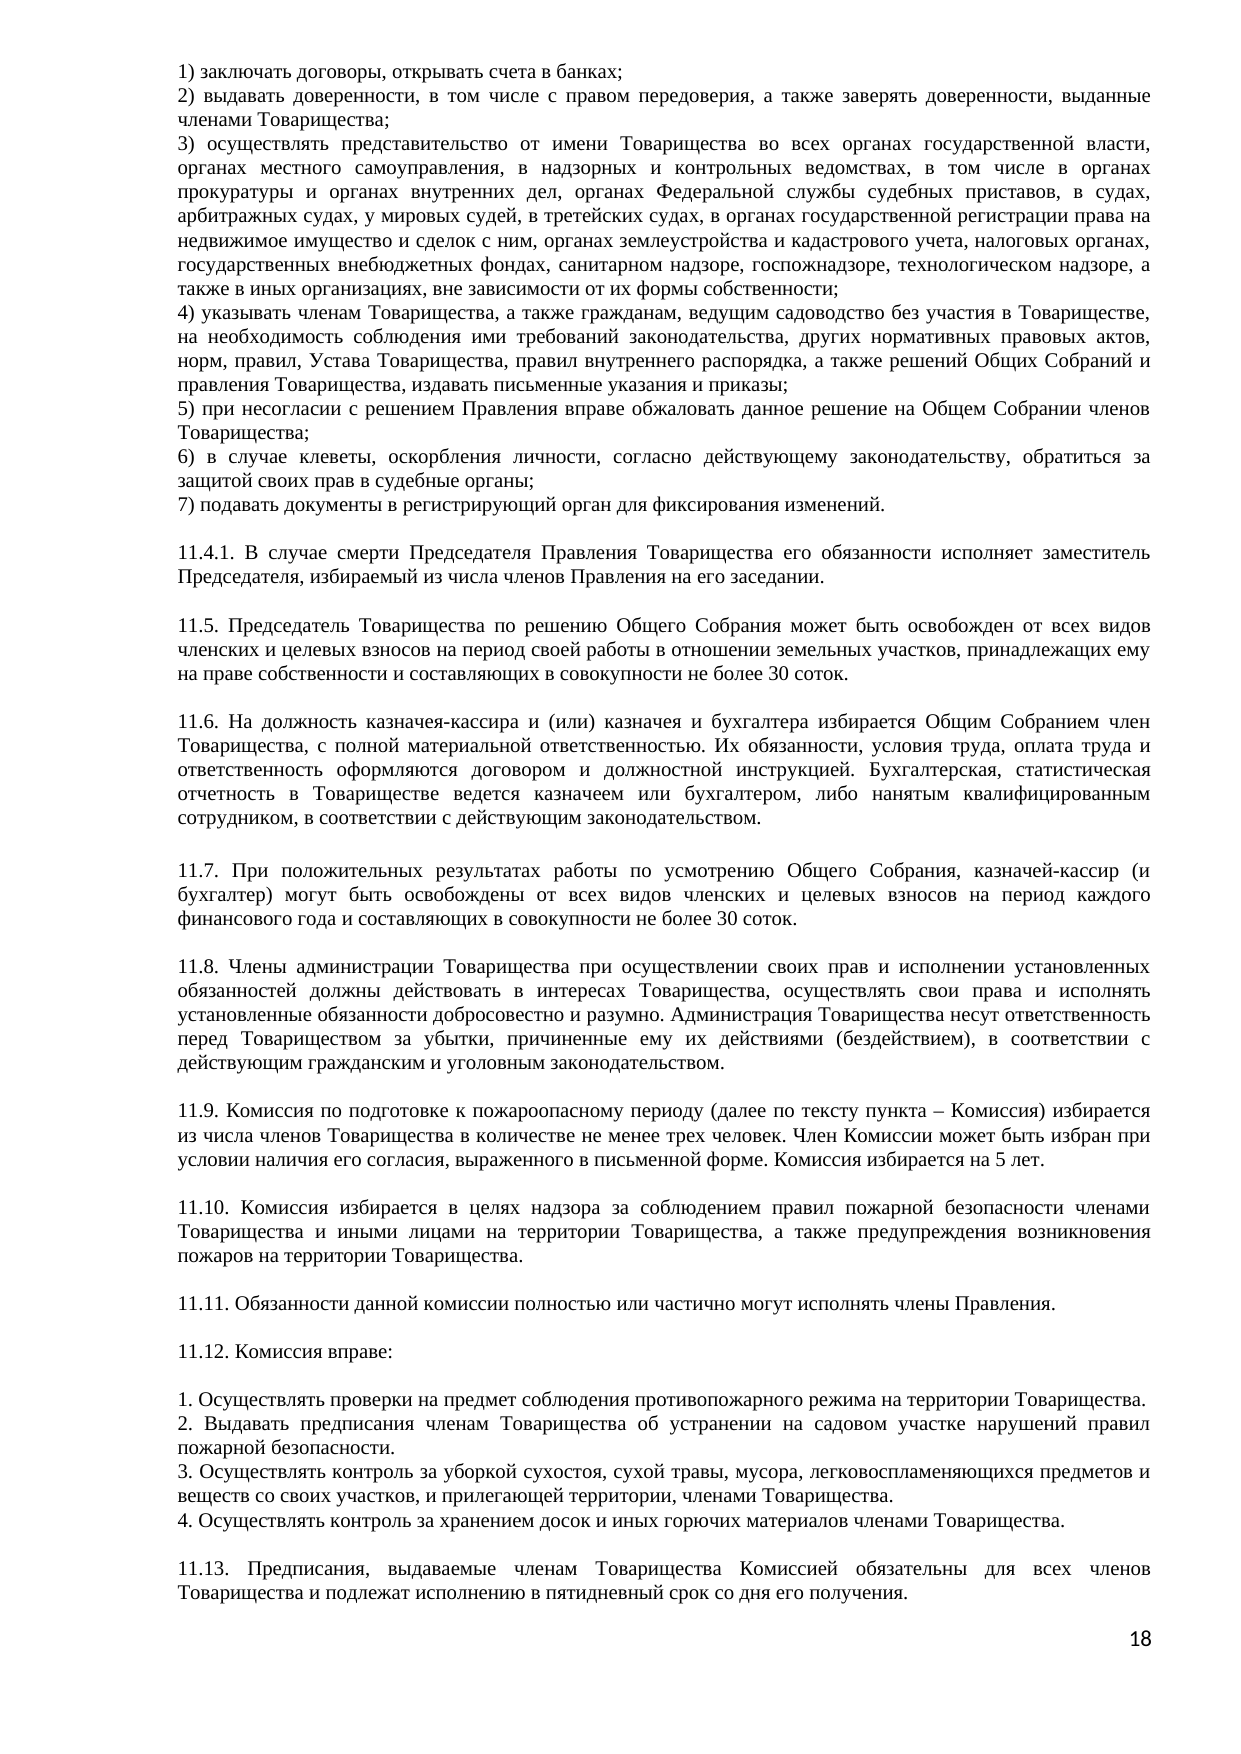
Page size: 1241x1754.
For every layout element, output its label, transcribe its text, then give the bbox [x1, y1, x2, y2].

text 11.8. Члены администрации Товарищества при осуществлении своих прав и исполнении установленных обязанностей должны действовать в интересах Товарищества, осуществлять свои права и исполнять установленные обязанности добросовестно и разумно. Администрация Товарищества несут ответственность перед Товариществом за убытки, причиненные ему их действиями (бездействием), в соответствии с действующим гражданским и уголовным законодательством. [177, 954, 1152, 1074]
text 3) осуществлять представительство от имени Товарищества во всех органах государственной власти, органах местного самоуправления, в надзорных и контрольных ведомствах, в том числе в органах прокуратуры и органах внутренних дел, органах Федеральной службы судебных приставов, в судах, арбитражных судах, у мировых судей, в третейских судах, в органах государственной регистрации права на недвижимое имущество и сделок с ним, органах землеустройства и кадастрового учета, налоговых органах, государственных внебюджетных фондах, санитарном надзоре, госпожнадзоре, технологическом надзоре, а также в иных организациях, вне зависимости от их формы собственности; [177, 131, 1152, 300]
text 11.5. Председатель Товарищества по решению Общего Собрания может быть освобожден от всех видов членских и целевых взносов на период своей работы в отношении земельных участков, принадлежащих ему на праве собственности и составляющих в совокупности не более 30 соток. [177, 612, 1152, 685]
text 2. Выдавать предписания членам Товарищества об устранении на садовом участке нарушений правил пожарной безопасности. [177, 1411, 1152, 1459]
text 1. Осуществлять проверки на предмет соблюдения противопожарного режима на территории Товарищества. [177, 1387, 1152, 1411]
text 6) в случае клеветы, оскорбления личности, согласно действующему законодательству, обратиться за защитой своих прав в судебные органы; [177, 444, 1152, 492]
text 4) указывать членам Товарищества, а также гражданам, ведущим садоводство без участия в Товариществе, на необходимость соблюдения ими требований законодательства, других нормативных правовых актов, норм, правил, Устава Товарищества, правил внутреннего распорядка, а также решений Общих Собраний и правления Товарищества, издавать письменные указания и приказы; [177, 300, 1152, 396]
text 7) подавать документы в регистрирующий орган для фиксирования изменений. [177, 492, 1152, 516]
text 11.13. Предписания, выдаваемые членам Товарищества Комиссией обязательны для всех членов Товарищества и подлежат исполнению в пятидневный срок со дня его получения. [177, 1556, 1152, 1604]
text 11.12. Комиссия вправе: [177, 1339, 1152, 1363]
text 11.9. Комиссия по подготовке к пожароопасному периоду (далее по тексту пункта – Комиссия) избирается из числа членов Товарищества в количестве не менее трех человек. Член Комиссии может быть избран при условии наличия его согласия, выраженного в письменной форме. Комиссия избирается на 5 лет. [177, 1098, 1152, 1171]
text 5) при несогласии с решением Правления вправе обжаловать данное решение на Общем Собрании членов Товарищества; [177, 396, 1152, 444]
text 3. Осуществлять контроль за уборкой сухостоя, сухой травы, мусора, легковоспламеняющихся предметов и веществ со своих участков, и прилегающей территории, членами Товарищества. [177, 1459, 1152, 1507]
text 11.7. При положительных результатах работы по усмотрению Общего Собрания, казначей-кассир (и бухгалтер) могут быть освобождены от всех видов членских и целевых взносов на период каждого финансового года и составляющих в совокупности не более 30 соток. [177, 858, 1152, 930]
text 11.10. Комиссия избирается в целях надзора за соблюдением правил пожарной безопасности членами Товарищества и иными лицами на территории Товарищества, а также предупреждения возникновения пожаров на территории Товарищества. [177, 1195, 1152, 1267]
text 2) выдавать доверенности, в том числе с правом передоверия, а также заверять доверенности, выданные членами Товарищества; [177, 83, 1152, 131]
text 1) заключать договоры, открывать счета в банках; [177, 59, 1152, 83]
text 11.6. На должность казначея-кассира и (или) казначея и бухгалтера избирается Общим Собранием член Товарищества, с полной материальной ответственностью. Их обязанности, условия труда, оплата труда и ответственность оформляются договором и должностной инструкцией. Бухгалтерская, статистическая отчетность в Товариществе ведется казначеем или бухгалтером, либо нанятым квалифицированным сотрудником, в соответствии с действующим законодательством. [177, 709, 1152, 829]
text 4. Осуществлять контроль за хранением досок и иных горючих материалов членами Товарищества. [177, 1507, 1152, 1532]
text 11.4.1. В случае смерти Председателя Правления Товарищества его обязанности исполняет заместитель Председателя, избираемый из числа членов Правления на его заседании. [177, 540, 1152, 588]
text 11.11. Обязанности данной комиссии полностью или частично могут исполнять члены Правления. [177, 1291, 1152, 1315]
